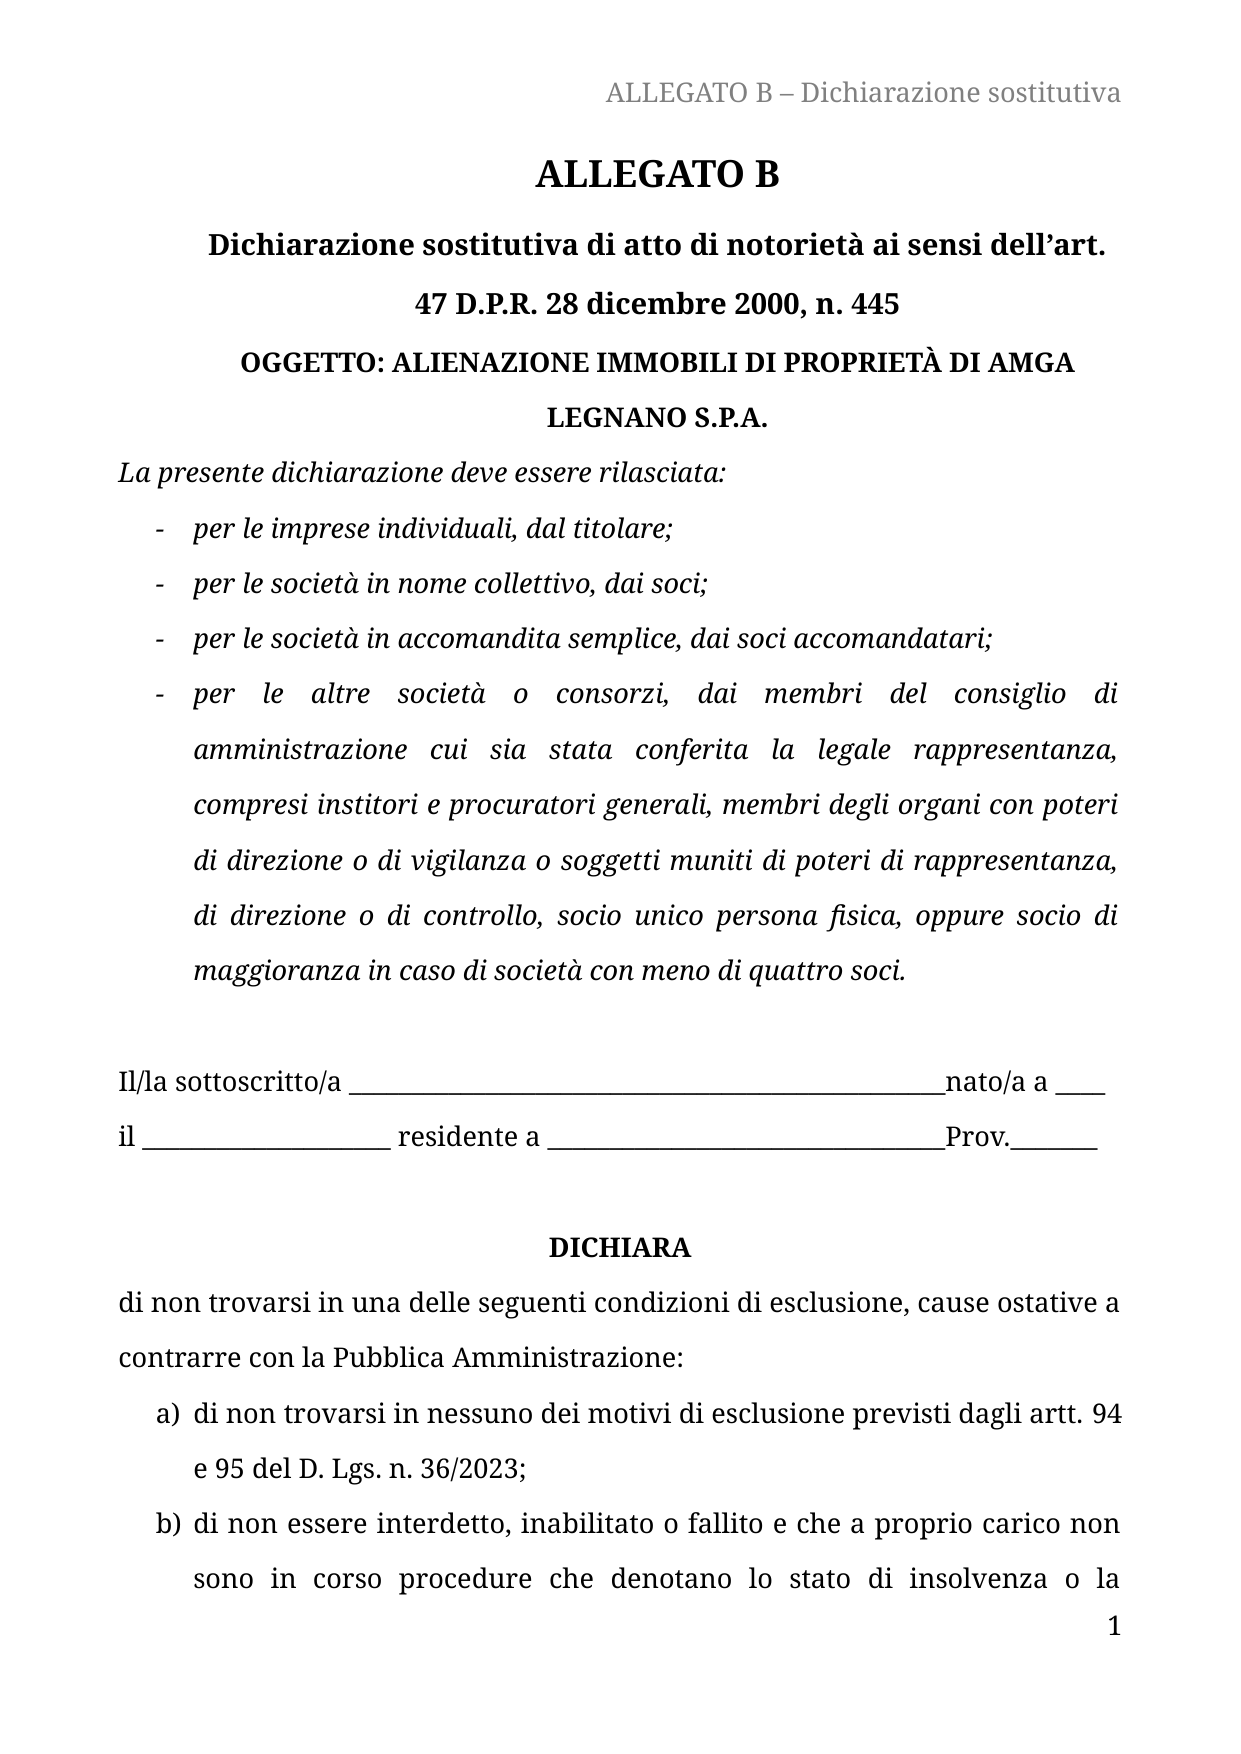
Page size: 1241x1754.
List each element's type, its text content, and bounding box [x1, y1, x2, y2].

text DICHIARA [118, 1228, 1122, 1265]
list per le società in accomandita semplice, dai soci accomandatari; [156, 620, 1122, 657]
list per le società in nome collettivo, dai soci; [156, 564, 1122, 601]
text La presente dichiarazione deve essere rilasciata: [118, 454, 1122, 491]
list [156, 1505, 1122, 1597]
list per le altre società o consorzi, dai membri del consiglio di amministrazione cui sia stata conferita la legale rappresentanza, compresi institori e procuratori generali, membri degli organi con poteri di direzione o di vigilanza o soggetti muniti di poteri di rappresentanza, di direzione o di controllo, socio unico persona fisica, oppure socio di maggioranza in caso di società con meno di quattro soci. [156, 675, 1122, 988]
list Dichiarazione sostitutiva di atto di notorietà ai sensi dell’art. 47 D.P.R. 28 dicembre 2000, n. 445 [193, 224, 1122, 323]
list di non trovarsi in nessuno dei motivi di esclusione previsti dagli artt. 94 e 95 del D. Lgs. n. 36/2023; [156, 1394, 1122, 1486]
list ALLEGATO B [193, 148, 1122, 199]
text di non trovarsi in una delle seguenti condizioni di esclusione, cause ostative a contrarre con la Pubblica Amministrazione: [118, 1283, 1122, 1376]
text Il/la sottoscritto/a ________________________________________________nato/a a ____ il ____________________ residente a ________________________________Prov._______ [118, 1062, 1122, 1154]
list per le imprese individuali, dal titolare; [156, 509, 1122, 546]
list OGGETTO: ALIENAZIONE IMMOBILI DI PROPRIETÀ DI AMGA LEGNANO S.P.A. [193, 343, 1122, 435]
